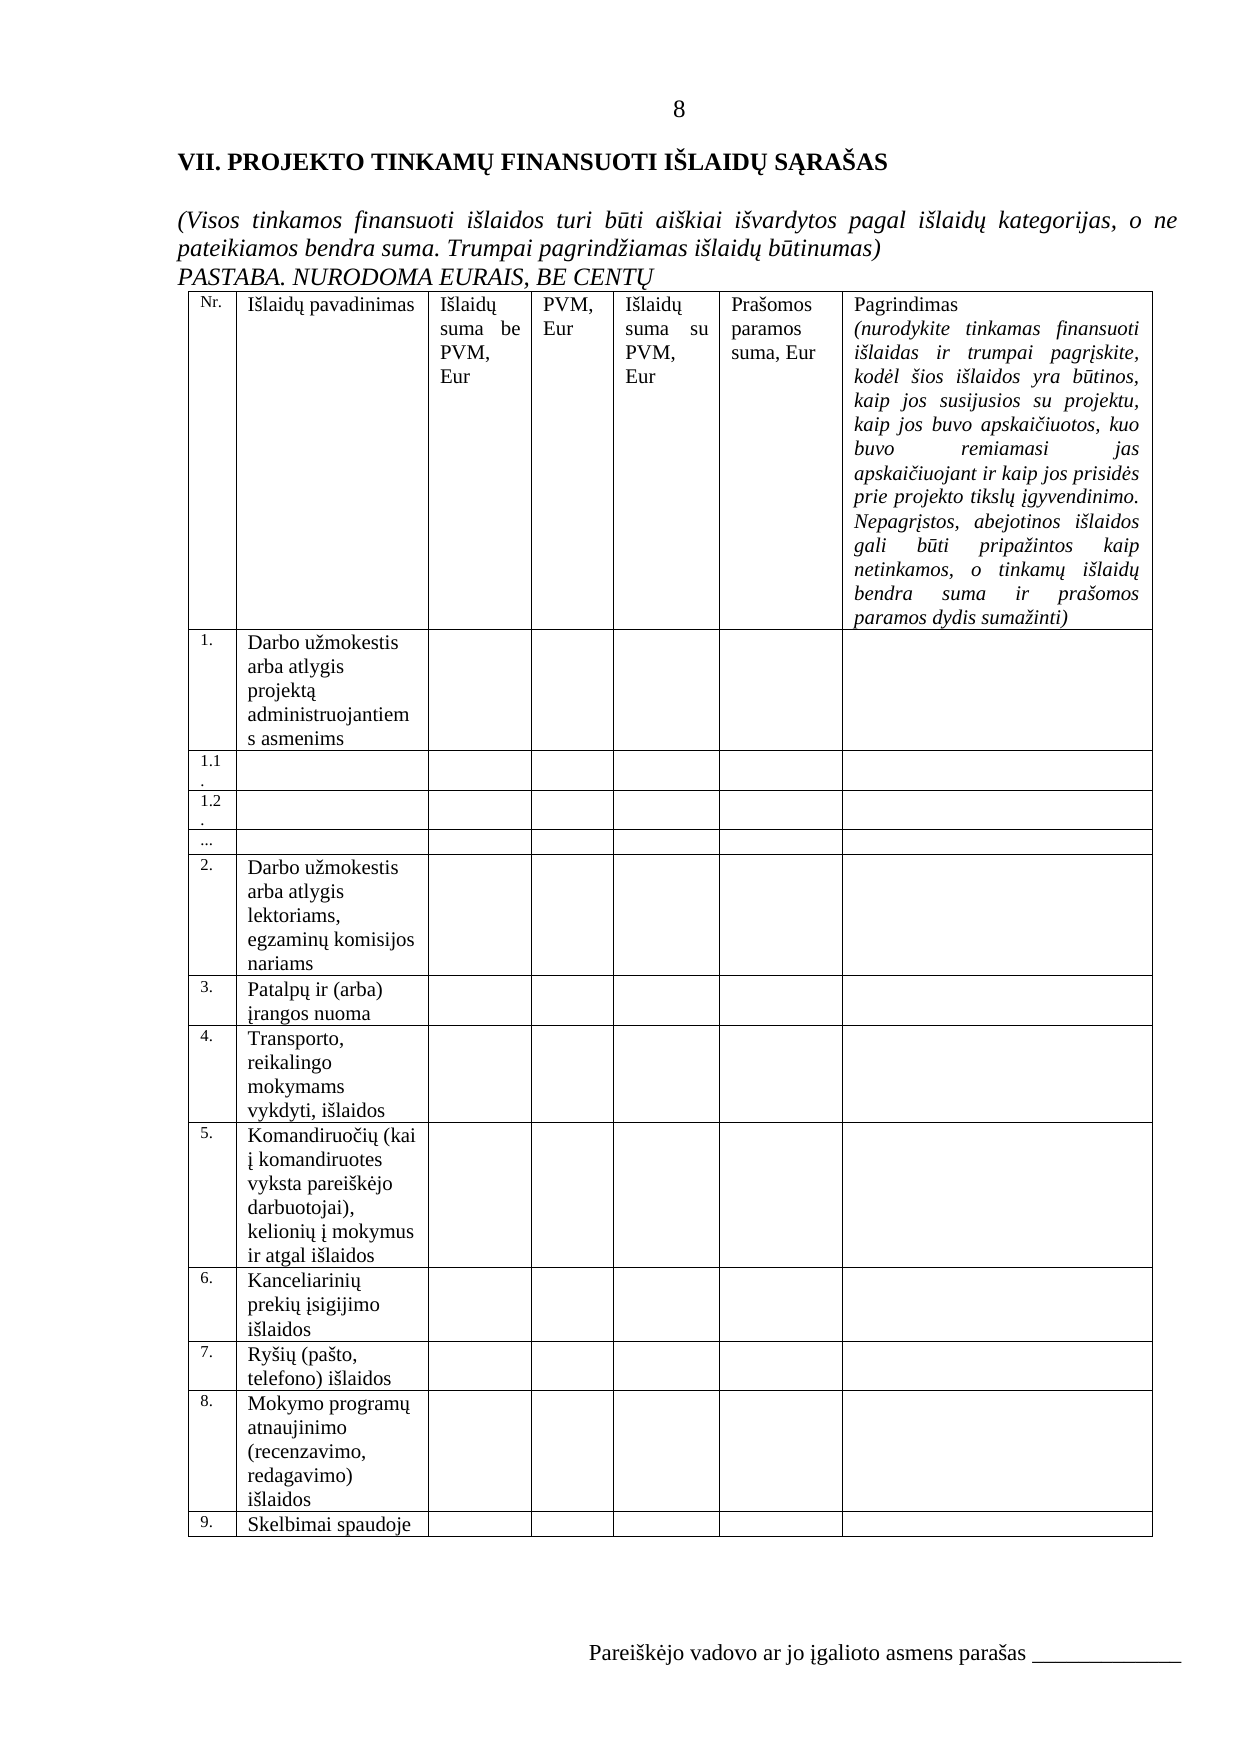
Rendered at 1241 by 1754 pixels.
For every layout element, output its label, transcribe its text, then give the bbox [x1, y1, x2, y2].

table_cell [532, 830, 613, 854]
table_header Išlaidų suma be PVM, Eur [429, 292, 531, 629]
table_cell [720, 751, 842, 789]
table_header Prašomos paramos suma, Eur [720, 292, 842, 629]
table_cell [429, 1026, 531, 1122]
table_cell [843, 855, 1152, 975]
table_cell [614, 1268, 719, 1341]
table_cell [532, 751, 613, 789]
text VII. PROJEKTO TINKAMŲ FINANSUOTI IŠLAIDŲ SĄRAŠAS [177, 147, 1181, 176]
table_cell [720, 855, 842, 975]
table_cell 9. [189, 1512, 236, 1536]
table_cell [429, 1342, 531, 1390]
table_cell [532, 976, 613, 1024]
table_cell [237, 830, 428, 854]
table_cell [429, 1512, 531, 1536]
table_cell [720, 1512, 842, 1536]
table_cell [614, 855, 719, 975]
table_cell [237, 751, 428, 789]
table_cell [843, 1391, 1152, 1511]
table_cell [843, 830, 1152, 854]
table_cell [614, 630, 719, 750]
table_cell [614, 1391, 719, 1511]
table_cell [429, 1123, 531, 1267]
table_cell [614, 1026, 719, 1122]
table_cell [843, 791, 1152, 829]
table_cell Mokymo programų atnaujinimo (recenzavimo, redagavimo) išlaidos [237, 1391, 428, 1511]
table_cell [843, 1123, 1152, 1267]
table_cell [429, 751, 531, 789]
table_cell 6. [189, 1268, 236, 1341]
table_cell [429, 830, 531, 854]
table_header PVM, Eur [532, 292, 613, 629]
table_cell [532, 1391, 613, 1511]
table_cell [843, 976, 1152, 1024]
table_cell [532, 1512, 613, 1536]
table_cell [720, 976, 842, 1024]
table_cell 5. [189, 1123, 236, 1267]
table_cell [614, 751, 719, 789]
text PASTABA. NURODOMA EURAIS, BE CENTŲ [177, 262, 1181, 291]
table_cell [843, 1268, 1152, 1341]
table_cell [429, 791, 531, 829]
table_cell [532, 1268, 613, 1341]
table_cell [843, 1342, 1152, 1390]
table_cell 1.2. [189, 791, 236, 829]
table_header Išlaidų suma su PVM, Eur [614, 292, 719, 629]
table_cell [720, 791, 842, 829]
table_cell Patalpų ir (arba) įrangos nuoma [237, 976, 428, 1024]
table_cell Darbo užmokestis arba atlygis lektoriams, egzaminų komisijos nariams [237, 855, 428, 975]
table_cell 2. [189, 855, 236, 975]
table_cell [614, 1512, 719, 1536]
table_cell [614, 976, 719, 1024]
table_cell [429, 1391, 531, 1511]
table_cell Ryšių (pašto, telefono) išlaidos [237, 1342, 428, 1390]
table_cell [429, 630, 531, 750]
table_cell 1. [189, 630, 236, 750]
table_header Nr. [189, 292, 236, 629]
table_cell Kanceliarinių prekių įsigijimo išlaidos [237, 1268, 428, 1341]
table_cell 3. [189, 976, 236, 1024]
table_cell [843, 1026, 1152, 1122]
table_cell [843, 751, 1152, 789]
table_cell [614, 1342, 719, 1390]
table_cell [720, 630, 842, 750]
table_cell [720, 830, 842, 854]
table_cell ... [189, 830, 236, 854]
table_cell [614, 1123, 719, 1267]
table_cell [614, 830, 719, 854]
table_cell [720, 1391, 842, 1511]
table_cell [532, 1026, 613, 1122]
table_cell [429, 1268, 531, 1341]
table_cell [532, 855, 613, 975]
table_cell [843, 630, 1152, 750]
table_cell 4. [189, 1026, 236, 1122]
table_cell 1.1. [189, 751, 236, 789]
table_cell [532, 1342, 613, 1390]
table_cell [429, 855, 531, 975]
table_cell [720, 1123, 842, 1267]
table_cell [532, 1123, 613, 1267]
table_header Išlaidų pavadinimas [237, 292, 428, 629]
table_cell [720, 1268, 842, 1341]
table_cell Transporto, reikalingo mokymams vykdyti, išlaidos [237, 1026, 428, 1122]
table_cell Skelbimai spaudoje [237, 1512, 428, 1536]
table_cell [429, 976, 531, 1024]
table_cell [720, 1026, 842, 1122]
table_cell [614, 791, 719, 829]
table_cell Komandiruočių (kai į komandiruotes vyksta pareiškėjo darbuotojai), kelionių į mokymus ir atgal išlaidos [237, 1123, 428, 1267]
table_cell Darbo užmokestis arba atlygis projektą administruojantiems asmenims [237, 630, 428, 750]
table_cell 7. [189, 1342, 236, 1390]
table_header Pagrindimas (nurodykite tinkamas finansuoti išlaidas ir trumpai pagrįskite, kodėl šios išlaidos yra būtinos, kaip jos susijusios su projektu, kaip jos buvo apskaičiuotos, kuo buvo remiamasi jas apskaičiuojant ir kaip jos prisidės prie projekto tikslų įgyvendinimo. Nepagrįstos, abejotinos išlaidos gali būti pripažintos kaip netinkamos, o tinkamų išlaidų bendra suma ir prašomos paramos dydis sumažinti) [843, 292, 1152, 629]
text (Visos tinkamos finansuoti išlaidos turi būti aiškiai išvardytos pagal išlaidų kategorijas, o ne pateikiamos bendra suma. Trumpai pagrindžiamas išlaidų būtinumas) [177, 205, 1181, 262]
table_cell [532, 791, 613, 829]
table_cell [532, 630, 613, 750]
table_cell [720, 1342, 842, 1390]
table_cell 8. [189, 1391, 236, 1511]
table_cell [237, 791, 428, 829]
table_cell [843, 1512, 1152, 1536]
